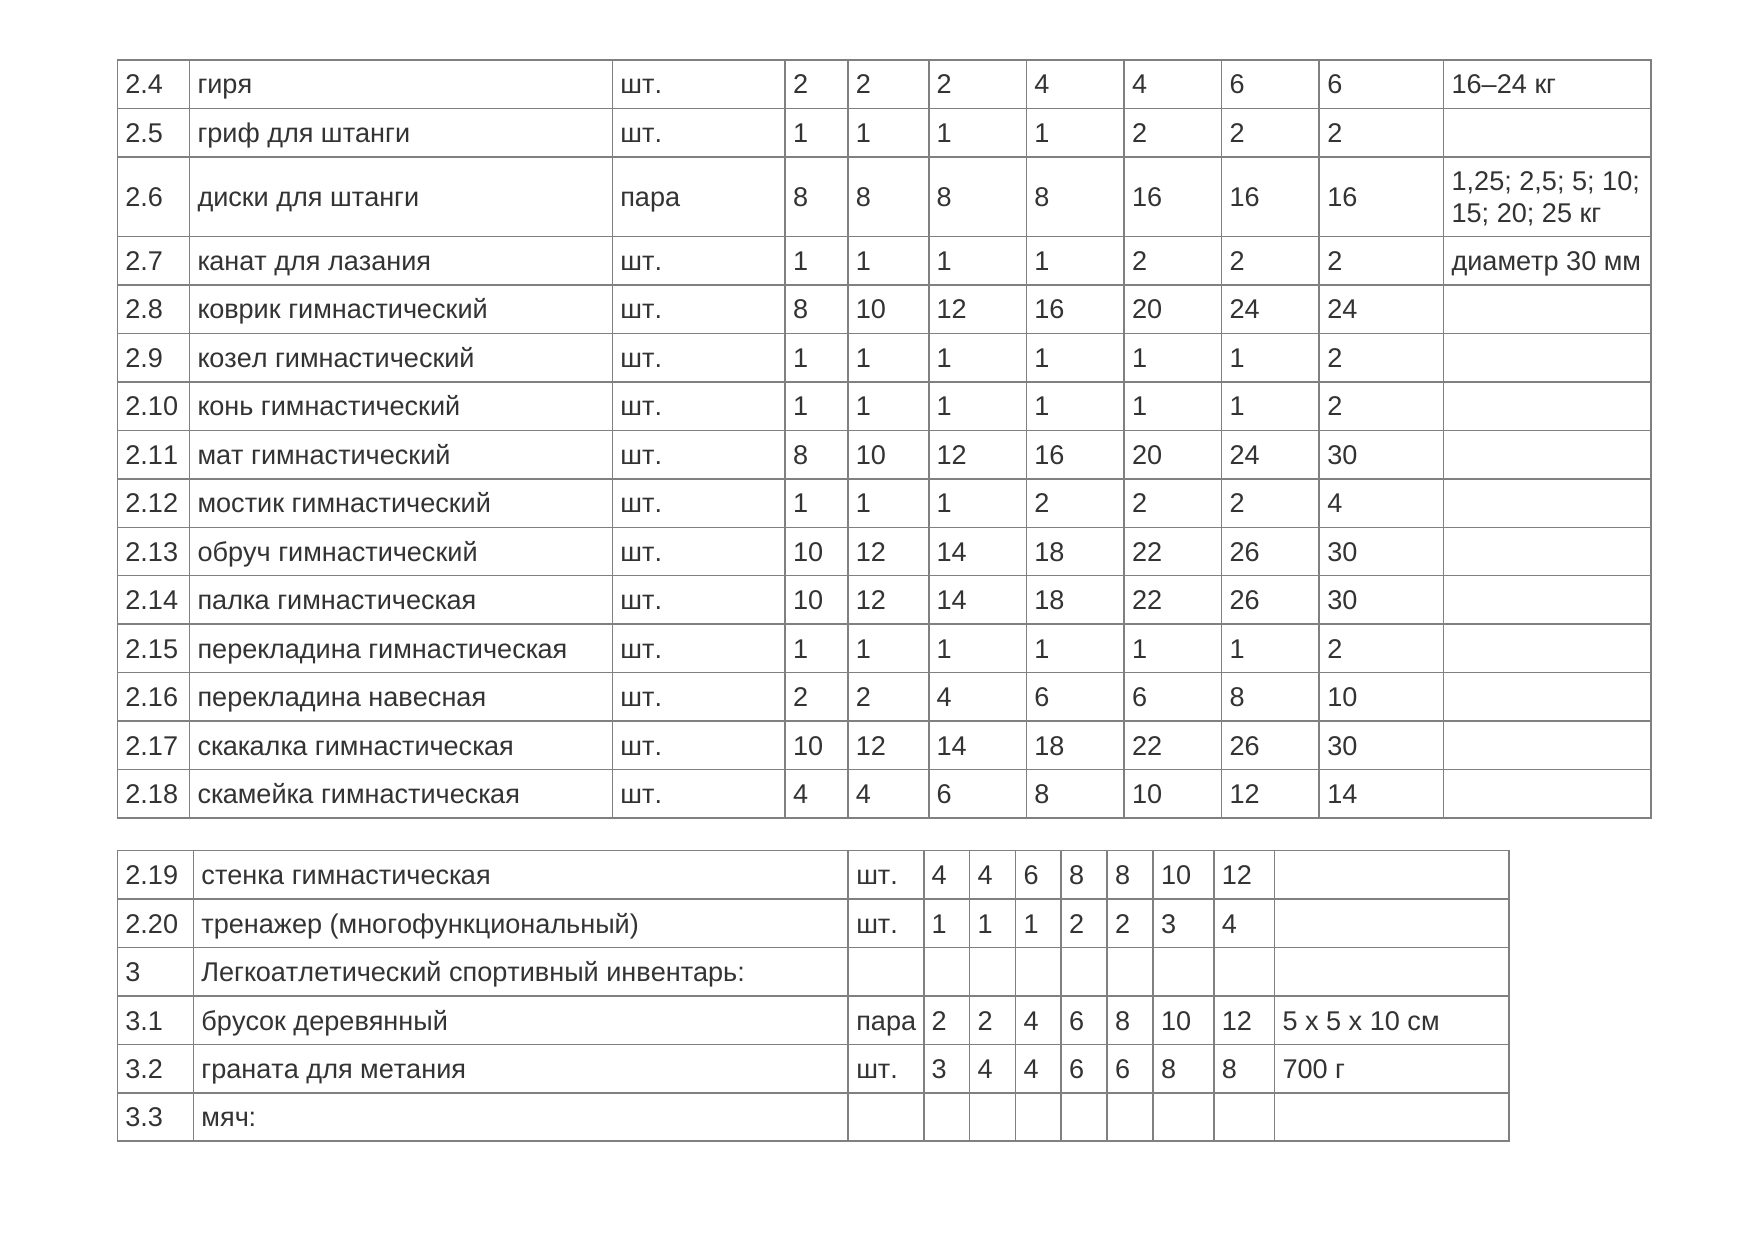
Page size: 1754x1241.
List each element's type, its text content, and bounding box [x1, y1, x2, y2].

table_cell [1062, 948, 1106, 995]
table_cell шт. [613, 334, 784, 381]
table_cell шт. [613, 770, 784, 817]
table_cell 1 [925, 900, 969, 947]
table_cell 2 [1222, 480, 1318, 526]
table_cell 16–24 кг [1444, 61, 1650, 108]
table_cell коврик гимнастический [190, 286, 612, 333]
table_cell 10 [1125, 770, 1221, 817]
table_cell 1 [786, 480, 847, 526]
table_cell 30 [1320, 576, 1443, 623]
table_cell 1 [1027, 237, 1123, 284]
table_cell [1215, 1094, 1274, 1140]
table_cell 30 [1320, 722, 1443, 768]
table_cell 1 [786, 383, 847, 429]
table_cell шт. [613, 286, 784, 333]
table_cell 18 [1027, 576, 1123, 623]
table_cell 24 [1320, 286, 1443, 333]
table_cell 10 [786, 528, 847, 575]
table_cell [1444, 480, 1650, 526]
table_cell 2.10 [118, 383, 189, 429]
table_cell 2 [1222, 109, 1318, 156]
table_cell 12 [849, 576, 928, 623]
table_cell 2.13 [118, 528, 189, 575]
table_cell 4 [1125, 61, 1221, 108]
table_cell [849, 948, 923, 995]
table_cell [1444, 383, 1650, 429]
table_cell 2.15 [118, 625, 189, 672]
table_cell [1275, 1094, 1508, 1140]
table_cell 3.1 [118, 997, 193, 1043]
table_cell 2 [1125, 237, 1221, 284]
table_cell 12 [849, 528, 928, 575]
table_cell [849, 1094, 923, 1140]
table_cell 16 [1125, 158, 1221, 236]
table_cell 1 [849, 237, 928, 284]
table_cell конь гимнастический [190, 383, 612, 429]
table_cell 10 [849, 286, 928, 333]
table_cell 3 [925, 1045, 969, 1092]
table_cell 4 [930, 673, 1026, 720]
table_cell 2.20 [118, 900, 193, 947]
table_cell 2 [1062, 900, 1106, 947]
table_cell 10 [1154, 997, 1213, 1043]
table_cell 14 [930, 528, 1026, 575]
table_cell 30 [1320, 431, 1443, 478]
table_cell 26 [1222, 576, 1318, 623]
table_cell 2.6 [118, 158, 189, 236]
table_cell 1 [849, 625, 928, 672]
table_cell 3 [118, 948, 193, 995]
table_header 4 [925, 851, 969, 898]
table_cell 14 [930, 722, 1026, 768]
table_cell шт. [613, 576, 784, 623]
table_header 8 [1062, 851, 1106, 898]
table_cell 22 [1125, 722, 1221, 768]
table_cell шт. [613, 109, 784, 156]
table_cell 4 [1320, 480, 1443, 526]
table_cell [1016, 948, 1060, 995]
table_cell 12 [1222, 770, 1318, 817]
table_cell 8 [786, 431, 847, 478]
table_cell 8 [786, 158, 847, 236]
table_header 8 [1108, 851, 1152, 898]
table_cell 1 [970, 900, 1015, 947]
table_cell 16 [1027, 431, 1123, 478]
table_cell козел гимнастический [190, 334, 612, 381]
table_cell 24 [1222, 286, 1318, 333]
table_cell [1444, 334, 1650, 381]
table_cell 6 [1027, 673, 1123, 720]
table_cell [1444, 528, 1650, 575]
table_cell 1 [930, 237, 1026, 284]
table_cell 6 [1125, 673, 1221, 720]
table_cell шт. [849, 1045, 923, 1092]
table_cell 2.7 [118, 237, 189, 284]
table_cell шт. [613, 480, 784, 526]
table_cell 6 [1062, 997, 1106, 1043]
table_cell брусок деревянный [194, 997, 847, 1043]
table_cell шт. [613, 383, 784, 429]
table_cell 1 [930, 383, 1026, 429]
table_header [1275, 851, 1508, 898]
table_cell 1 [1016, 900, 1060, 947]
table_cell [1444, 576, 1650, 623]
table_cell [1275, 900, 1508, 947]
table_cell 1 [1222, 625, 1318, 672]
table_cell 2 [786, 673, 847, 720]
table_cell [925, 1094, 969, 1140]
table_cell 2 [1108, 900, 1152, 947]
table_cell перекладина навесная [190, 673, 612, 720]
table_cell 12 [930, 286, 1026, 333]
table_cell 8 [1154, 1045, 1213, 1092]
table_cell 26 [1222, 722, 1318, 768]
table_cell 2 [930, 61, 1026, 108]
table_cell 16 [1222, 158, 1318, 236]
table_cell 2 [1027, 480, 1123, 526]
table_cell 1 [1125, 625, 1221, 672]
table_cell гиря [190, 61, 612, 108]
table_cell пара [613, 158, 784, 236]
table_cell 8 [930, 158, 1026, 236]
table_cell 8 [1027, 770, 1123, 817]
table_cell 1 [849, 480, 928, 526]
table_cell 8 [1108, 997, 1152, 1043]
table_cell шт. [613, 237, 784, 284]
table_cell 1 [786, 625, 847, 672]
table_cell диаметр 30 мм [1444, 237, 1650, 284]
table_cell 1 [1027, 334, 1123, 381]
table_cell 2 [925, 997, 969, 1043]
table_cell 1,25; 2,5; 5; 10; 15; 20; 25 кг [1444, 158, 1650, 236]
table_cell 22 [1125, 576, 1221, 623]
table_cell тренажер (многофункциональный) [194, 900, 847, 947]
table_cell 2 [849, 673, 928, 720]
table_cell 1 [849, 383, 928, 429]
table_cell 2 [1320, 625, 1443, 672]
table_cell шт. [613, 722, 784, 768]
table_cell пара [849, 997, 923, 1043]
table_cell 4 [1215, 900, 1274, 947]
table_cell 12 [849, 722, 928, 768]
table_cell шт. [613, 431, 784, 478]
table_cell 2 [1320, 334, 1443, 381]
table_cell 1 [1027, 383, 1123, 429]
table_cell 12 [1215, 997, 1274, 1043]
table_cell 2.11 [118, 431, 189, 478]
table_cell 8 [1215, 1045, 1274, 1092]
table_cell 1 [930, 480, 1026, 526]
table_cell [1108, 1094, 1152, 1140]
table_cell 3 [1154, 900, 1213, 947]
table_cell 2.5 [118, 109, 189, 156]
table_cell 2.17 [118, 722, 189, 768]
table_cell 2.14 [118, 576, 189, 623]
table_cell 2.9 [118, 334, 189, 381]
table_cell 2 [849, 61, 928, 108]
table_cell 1 [1222, 383, 1318, 429]
table_cell диски для штанги [190, 158, 612, 236]
table_cell 2 [786, 61, 847, 108]
table_cell [1215, 948, 1274, 995]
table_cell палка гимнастическая [190, 576, 612, 623]
table_cell скамейка гимнастическая [190, 770, 612, 817]
table_header 6 [1016, 851, 1060, 898]
table_cell 4 [970, 1045, 1015, 1092]
table_cell 1 [786, 334, 847, 381]
table_cell 2 [1320, 109, 1443, 156]
table_cell 10 [1320, 673, 1443, 720]
table_cell [1154, 1094, 1213, 1140]
table_cell 4 [1027, 61, 1123, 108]
table_cell [1062, 1094, 1106, 1140]
table_cell 22 [1125, 528, 1221, 575]
table_cell 10 [786, 576, 847, 623]
table_header 10 [1154, 851, 1213, 898]
table_cell 1 [1222, 334, 1318, 381]
table_cell 20 [1125, 431, 1221, 478]
table_cell [1444, 625, 1650, 672]
table_cell 1 [786, 237, 847, 284]
table_cell 14 [1320, 770, 1443, 817]
table_header 2.19 [118, 851, 193, 898]
table_cell 10 [849, 431, 928, 478]
table_cell обруч гимнастический [190, 528, 612, 575]
table_cell 2 [1222, 237, 1318, 284]
table_cell 1 [849, 334, 928, 381]
table_header 12 [1215, 851, 1274, 898]
table_cell 3.2 [118, 1045, 193, 1092]
table_header стенка гимнастическая [194, 851, 847, 898]
table_cell канат для лазания [190, 237, 612, 284]
table_cell 2 [970, 997, 1015, 1043]
table_cell гриф для штанги [190, 109, 612, 156]
table_cell 700 г [1275, 1045, 1508, 1092]
table_header 4 [970, 851, 1015, 898]
table_cell 12 [930, 431, 1026, 478]
table_cell 2.18 [118, 770, 189, 817]
table_cell 18 [1027, 528, 1123, 575]
table_cell 6 [930, 770, 1026, 817]
table_cell 6 [1222, 61, 1318, 108]
table_cell шт. [849, 900, 923, 947]
table_cell скакалка гимнастическая [190, 722, 612, 768]
table_cell [970, 948, 1015, 995]
table_cell перекладина гимнастическая [190, 625, 612, 672]
table_cell [1444, 770, 1650, 817]
table_cell 3.3 [118, 1094, 193, 1140]
table_cell Легкоатлетический спортивный инвентарь: [194, 948, 847, 995]
table_cell 1 [1027, 109, 1123, 156]
table_cell 18 [1027, 722, 1123, 768]
table_cell 2.8 [118, 286, 189, 333]
table_cell граната для метания [194, 1045, 847, 1092]
table_cell 1 [930, 109, 1026, 156]
table_cell мат гимнастический [190, 431, 612, 478]
table_cell [1444, 722, 1650, 768]
table_cell [925, 948, 969, 995]
table_cell 1 [1125, 383, 1221, 429]
table_cell 8 [849, 158, 928, 236]
table_cell 8 [786, 286, 847, 333]
table_cell 1 [786, 109, 847, 156]
table_cell [1154, 948, 1213, 995]
table_cell шт. [613, 625, 784, 672]
table_cell 1 [930, 334, 1026, 381]
table_cell [1444, 109, 1650, 156]
table_cell [1275, 948, 1508, 995]
table_cell [1016, 1094, 1060, 1140]
table_cell 2 [1125, 480, 1221, 526]
table_cell 20 [1125, 286, 1221, 333]
table_cell 8 [1222, 673, 1318, 720]
table_cell 4 [1016, 1045, 1060, 1092]
table_cell шт. [613, 673, 784, 720]
table_cell 2.12 [118, 480, 189, 526]
table_cell 2.16 [118, 673, 189, 720]
table_cell 26 [1222, 528, 1318, 575]
table_cell 14 [930, 576, 1026, 623]
table_cell 2 [1125, 109, 1221, 156]
table_cell шт. [613, 528, 784, 575]
table_header шт. [849, 851, 923, 898]
table_cell 24 [1222, 431, 1318, 478]
table_cell 30 [1320, 528, 1443, 575]
table_cell 1 [1027, 625, 1123, 672]
table_cell 6 [1320, 61, 1443, 108]
table_cell 6 [1108, 1045, 1152, 1092]
table_cell 16 [1027, 286, 1123, 333]
table_cell мостик гимнастический [190, 480, 612, 526]
table_cell 4 [849, 770, 928, 817]
table_cell 6 [1062, 1045, 1106, 1092]
table_cell 4 [1016, 997, 1060, 1043]
table_cell 2.4 [118, 61, 189, 108]
table_cell 2 [1320, 383, 1443, 429]
table_cell 10 [786, 722, 847, 768]
table_cell 1 [849, 109, 928, 156]
table_cell 8 [1027, 158, 1123, 236]
table_cell 5 х 5 х 10 см [1275, 997, 1508, 1043]
table_cell шт. [613, 61, 784, 108]
table_cell [1444, 286, 1650, 333]
table_cell 1 [930, 625, 1026, 672]
table_cell [1444, 431, 1650, 478]
table_cell 2 [1320, 237, 1443, 284]
table_cell 16 [1320, 158, 1443, 236]
table_cell 4 [786, 770, 847, 817]
table_cell мяч: [194, 1094, 847, 1140]
table_cell [970, 1094, 1015, 1140]
table_cell 1 [1125, 334, 1221, 381]
table_cell [1444, 673, 1650, 720]
table_cell [1108, 948, 1152, 995]
